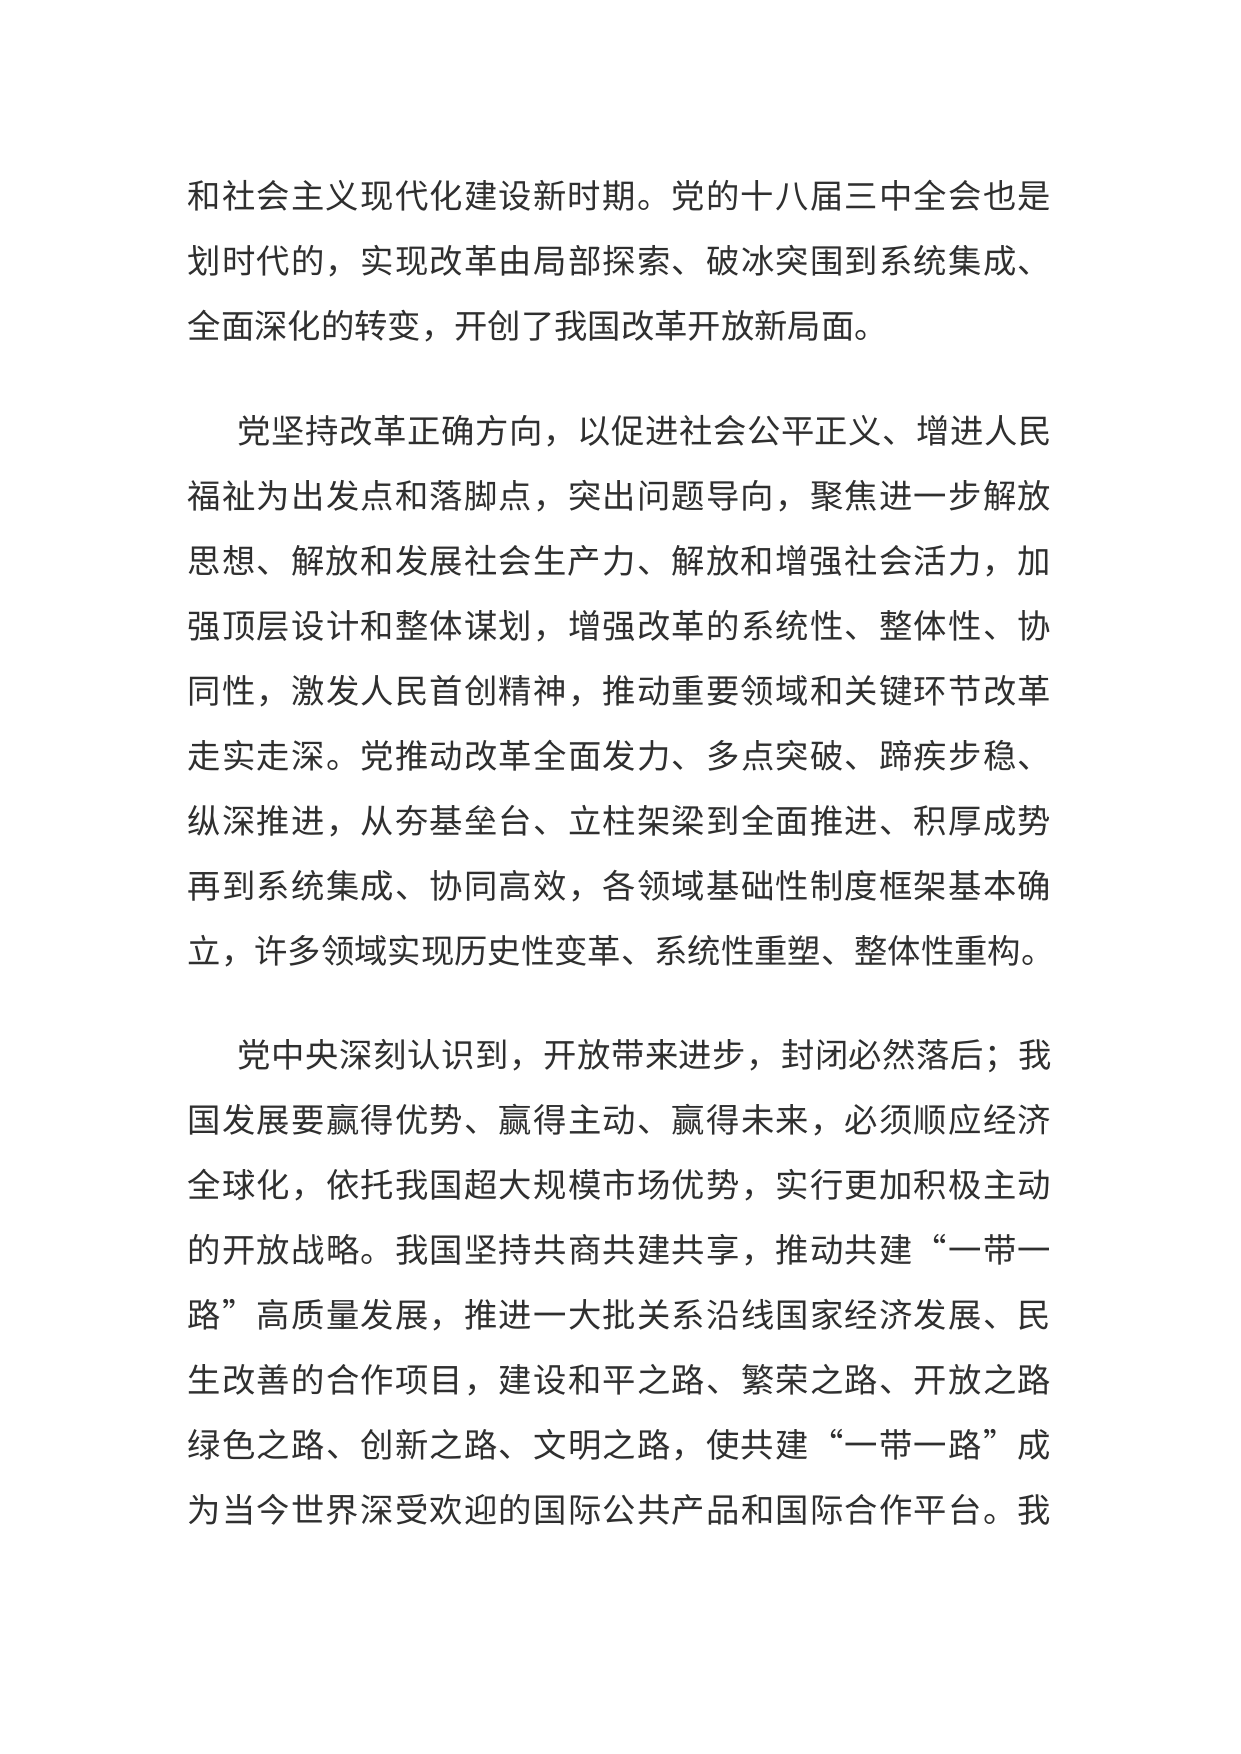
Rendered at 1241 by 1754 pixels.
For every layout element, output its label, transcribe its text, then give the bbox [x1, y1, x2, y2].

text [187, 1020, 1053, 1540]
text 党坚持改革正确方向，以促进社会公平正义、增进人民福祉为出发点和落脚点，突出问题导向，聚焦进一步解放思想、解放和发展社会生产力、解放和增强社会活力，加强顶层设计和整体谋划，增强改革的系统性、整体性、协同性，激发人民首创精神，推动重要领域和关键环节改革走实走深。党推动改革全面发力、多点突破、蹄疾步稳、纵深推进，从夯基垒台、立柱架梁到全面推进、积厚成势，再到系统集成、协同高效，各领域基础性制度框架基本确立，许多领域实现历史性变革、系统性重塑、整体性重构。 [187, 396, 1053, 981]
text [187, 162, 1053, 357]
